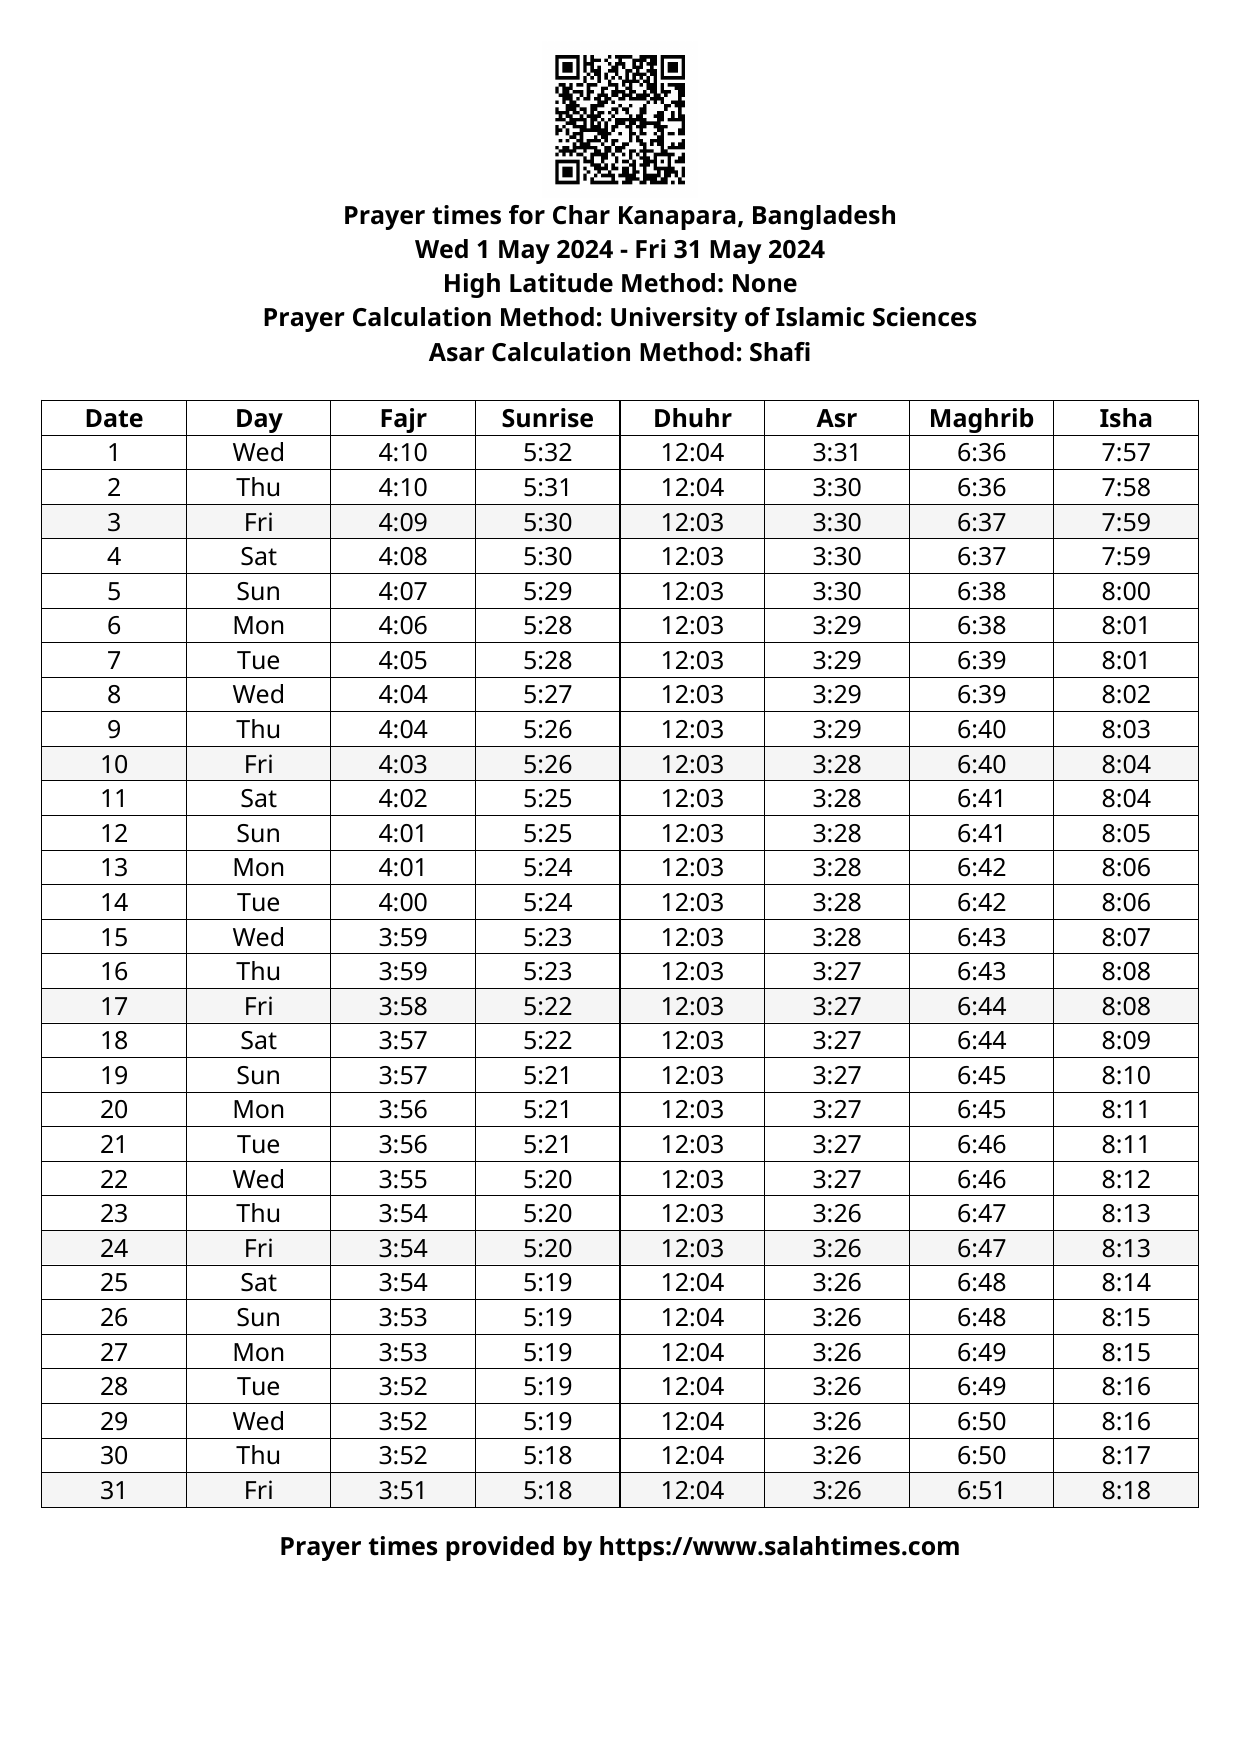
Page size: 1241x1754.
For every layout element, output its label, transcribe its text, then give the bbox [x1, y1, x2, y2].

table_cell 12:04 [621, 1335, 764, 1368]
table_cell 5:20 [476, 1196, 619, 1230]
table_cell Tue [187, 643, 330, 677]
table_cell 3:27 [765, 1162, 909, 1195]
table_cell 8:08 [1054, 954, 1198, 988]
table_cell 8:15 [1054, 1335, 1198, 1368]
table_cell 6:39 [910, 678, 1053, 711]
table_cell 12:04 [621, 470, 764, 504]
table_cell 4:07 [331, 574, 475, 607]
table_cell 8:03 [1054, 712, 1198, 746]
text Asar Calculation Method: Shafi [42, 334, 1198, 368]
table_cell 5:21 [476, 1127, 619, 1161]
table_cell 3:57 [331, 1058, 475, 1092]
table_cell 6 [42, 609, 186, 642]
table_cell 4:01 [331, 851, 475, 884]
table_cell 6:49 [910, 1335, 1053, 1368]
table_cell 12:03 [621, 1127, 764, 1161]
table_cell Sat [187, 781, 330, 815]
table_cell 6:48 [910, 1300, 1053, 1334]
table_cell 5:30 [476, 505, 619, 538]
table_cell 3:55 [331, 1162, 475, 1195]
table_header Asr [765, 401, 909, 434]
table_cell 12:04 [621, 1473, 764, 1507]
table_cell 3 [42, 505, 186, 538]
table_cell Wed [187, 436, 330, 469]
table_cell 5:21 [476, 1058, 619, 1092]
table_cell 5:32 [476, 436, 619, 469]
table_cell 3:29 [765, 609, 909, 642]
table_cell 3:26 [765, 1196, 909, 1230]
table_cell 12:03 [621, 712, 764, 746]
table_cell 3:27 [765, 1127, 909, 1161]
table_cell 12:03 [621, 678, 764, 711]
table_cell 3:54 [331, 1196, 475, 1230]
table_cell 6:50 [910, 1404, 1053, 1437]
table_cell Fri [187, 747, 330, 780]
table_cell Mon [187, 1335, 330, 1368]
table_header Isha [1054, 401, 1198, 434]
table_cell 4:05 [331, 643, 475, 677]
table_cell 31 [42, 1473, 186, 1507]
table_cell 17 [42, 989, 186, 1022]
table_cell 11 [42, 781, 186, 815]
table_cell 21 [42, 1127, 186, 1161]
table_cell 12:04 [621, 1404, 764, 1437]
table_cell 5:28 [476, 609, 619, 642]
table_cell 3:31 [765, 436, 909, 469]
table_cell 5:30 [476, 539, 619, 573]
table_cell 20 [42, 1093, 186, 1126]
table_cell 7:58 [1054, 470, 1198, 504]
table_cell 7:57 [1054, 436, 1198, 469]
table_cell 6:41 [910, 816, 1053, 849]
table_cell 5:20 [476, 1231, 619, 1264]
table_cell 12:03 [621, 920, 764, 953]
table_cell 5:22 [476, 1024, 619, 1057]
table_cell 8:09 [1054, 1024, 1198, 1057]
table_cell 5:24 [476, 885, 619, 919]
table_cell 8:18 [1054, 1473, 1198, 1507]
table_cell 18 [42, 1024, 186, 1057]
table_cell Thu [187, 1196, 330, 1230]
table_cell 12:03 [621, 1231, 764, 1264]
table_cell 8:02 [1054, 678, 1198, 711]
table_cell 6:38 [910, 574, 1053, 607]
table_cell 6:43 [910, 954, 1053, 988]
table_cell 3:28 [765, 885, 909, 919]
table_cell Sat [187, 1024, 330, 1057]
table_cell 5:19 [476, 1335, 619, 1368]
text Prayer times provided by https://www.salahtimes.com [42, 1528, 1198, 1563]
table_cell 8:16 [1054, 1369, 1198, 1403]
table_cell 8:13 [1054, 1196, 1198, 1230]
table_header Date [42, 401, 186, 434]
text Wed 1 May 2024 - Fri 31 May 2024 [42, 232, 1198, 266]
table_cell 4:06 [331, 609, 475, 642]
table_cell 5:18 [476, 1439, 619, 1472]
table_cell Fri [187, 505, 330, 538]
table_cell 19 [42, 1058, 186, 1092]
table_cell 3:26 [765, 1266, 909, 1299]
table_header Fajr [331, 401, 475, 434]
table_cell 27 [42, 1335, 186, 1368]
table_cell 6:45 [910, 1093, 1053, 1126]
table_cell 12:03 [621, 747, 764, 780]
table_cell 8:14 [1054, 1266, 1198, 1299]
table_cell 10 [42, 747, 186, 780]
table_cell Tue [187, 1127, 330, 1161]
table_cell 3:28 [765, 920, 909, 953]
table_cell Wed [187, 1162, 330, 1195]
picture [542, 41, 699, 198]
table_cell 8:17 [1054, 1439, 1198, 1472]
table_cell 3:28 [765, 851, 909, 884]
table_cell 12:04 [621, 1266, 764, 1299]
table_cell 12:03 [621, 816, 764, 849]
table_cell 5:19 [476, 1369, 619, 1403]
table_cell 4:09 [331, 505, 475, 538]
table_cell 3:52 [331, 1439, 475, 1472]
table_cell 3:51 [331, 1473, 475, 1507]
table_cell 12:03 [621, 781, 764, 815]
table_cell 3:52 [331, 1404, 475, 1437]
table_cell 6:44 [910, 1024, 1053, 1057]
table_cell 12:03 [621, 1058, 764, 1092]
table_cell 12:04 [621, 1439, 764, 1472]
table_cell 24 [42, 1231, 186, 1264]
table_cell 3:26 [765, 1369, 909, 1403]
table_cell 12:03 [621, 643, 764, 677]
table_cell 5:20 [476, 1162, 619, 1195]
table_cell 12:03 [621, 1196, 764, 1230]
table_cell 5:27 [476, 678, 619, 711]
table_cell 3:26 [765, 1300, 909, 1334]
table_cell 4:10 [331, 436, 475, 469]
table_cell 6:45 [910, 1058, 1053, 1092]
table_cell 8 [42, 678, 186, 711]
table_cell 4 [42, 539, 186, 573]
table_cell Fri [187, 989, 330, 1022]
table_cell 4:03 [331, 747, 475, 780]
table_cell 5:23 [476, 920, 619, 953]
table_cell 3:27 [765, 954, 909, 988]
table_cell 3:26 [765, 1231, 909, 1264]
table_cell 5:26 [476, 747, 619, 780]
table_cell 5:24 [476, 851, 619, 884]
table_cell 1 [42, 436, 186, 469]
table_cell 5:18 [476, 1473, 619, 1507]
table_cell 3:58 [331, 989, 475, 1022]
table_cell 5:26 [476, 712, 619, 746]
table_cell 23 [42, 1196, 186, 1230]
table_cell 6:46 [910, 1127, 1053, 1161]
table_cell Mon [187, 1093, 330, 1126]
table_cell 3:30 [765, 505, 909, 538]
table_cell Wed [187, 678, 330, 711]
table_cell 3:28 [765, 816, 909, 849]
table_cell 4:02 [331, 781, 475, 815]
table_cell 3:30 [765, 470, 909, 504]
table_cell 6:37 [910, 539, 1053, 573]
table_cell 29 [42, 1404, 186, 1437]
table_cell 3:27 [765, 1058, 909, 1092]
table_cell 4:00 [331, 885, 475, 919]
table_cell Fri [187, 1231, 330, 1264]
table_cell 6:37 [910, 505, 1053, 538]
table_cell Sun [187, 574, 330, 607]
table_cell 5:23 [476, 954, 619, 988]
table_cell 3:29 [765, 712, 909, 746]
table_cell 12:04 [621, 1369, 764, 1403]
table_cell 3:27 [765, 1024, 909, 1057]
table_cell 12:03 [621, 851, 764, 884]
table_cell Sun [187, 1300, 330, 1334]
table_cell 4:01 [331, 816, 475, 849]
table_cell 7 [42, 643, 186, 677]
table_cell 5:29 [476, 574, 619, 607]
table_header Dhuhr [621, 401, 764, 434]
table_cell 6:49 [910, 1369, 1053, 1403]
table_header Maghrib [910, 401, 1053, 434]
table_cell 5:19 [476, 1404, 619, 1437]
table_cell 8:11 [1054, 1093, 1198, 1126]
table_cell 3:54 [331, 1231, 475, 1264]
table_cell 5 [42, 574, 186, 607]
table_cell 14 [42, 885, 186, 919]
table_cell 5:28 [476, 643, 619, 677]
table_cell Thu [187, 470, 330, 504]
table_cell 8:06 [1054, 851, 1198, 884]
table_cell 3:56 [331, 1127, 475, 1161]
table_cell 5:19 [476, 1300, 619, 1334]
table_cell 5:25 [476, 816, 619, 849]
table_cell 15 [42, 920, 186, 953]
table_cell 2 [42, 470, 186, 504]
table_cell 3:53 [331, 1335, 475, 1368]
table_cell 3:27 [765, 1093, 909, 1126]
table_cell 3:53 [331, 1300, 475, 1334]
table_cell 12:03 [621, 539, 764, 573]
table_cell 5:25 [476, 781, 619, 815]
table_cell Sat [187, 1266, 330, 1299]
table_cell 6:50 [910, 1439, 1053, 1472]
table_cell 3:57 [331, 1024, 475, 1057]
table_cell 3:59 [331, 920, 475, 953]
table_cell 8:10 [1054, 1058, 1198, 1092]
table_cell 8:08 [1054, 989, 1198, 1022]
table_cell 3:52 [331, 1369, 475, 1403]
table_cell 3:28 [765, 781, 909, 815]
table_cell 4:04 [331, 678, 475, 711]
table_cell 8:12 [1054, 1162, 1198, 1195]
table_cell 8:05 [1054, 816, 1198, 849]
table_cell 6:38 [910, 609, 1053, 642]
table_cell 8:11 [1054, 1127, 1198, 1161]
table_cell 8:01 [1054, 609, 1198, 642]
table_cell 3:59 [331, 954, 475, 988]
table_cell 8:15 [1054, 1300, 1198, 1334]
table_cell 6:40 [910, 712, 1053, 746]
table_cell 8:13 [1054, 1231, 1198, 1264]
table_cell 5:19 [476, 1266, 619, 1299]
table_cell 16 [42, 954, 186, 988]
table_header Sunrise [476, 401, 619, 434]
table_cell 8:16 [1054, 1404, 1198, 1437]
table_cell 12:04 [621, 436, 764, 469]
table_cell 6:36 [910, 470, 1053, 504]
table_cell 12:03 [621, 1024, 764, 1057]
table_cell 12:03 [621, 1093, 764, 1126]
table_cell 25 [42, 1266, 186, 1299]
table_cell 6:43 [910, 920, 1053, 953]
table_header Day [187, 401, 330, 434]
table_cell 30 [42, 1439, 186, 1472]
table_cell 5:21 [476, 1093, 619, 1126]
table_cell 13 [42, 851, 186, 884]
table_cell Fri [187, 1473, 330, 1507]
table_cell 4:08 [331, 539, 475, 573]
table_cell 26 [42, 1300, 186, 1334]
table_cell 12:03 [621, 989, 764, 1022]
table_cell 6:46 [910, 1162, 1053, 1195]
table_cell 8:00 [1054, 574, 1198, 607]
table_cell 3:26 [765, 1473, 909, 1507]
text Prayer times for Char Kanapara, Bangladesh [42, 198, 1198, 232]
table_cell 5:31 [476, 470, 619, 504]
table_cell 6:48 [910, 1266, 1053, 1299]
table_cell Tue [187, 885, 330, 919]
table_cell 6:47 [910, 1231, 1053, 1264]
table_cell Sun [187, 816, 330, 849]
table_cell 12:03 [621, 885, 764, 919]
table_cell Thu [187, 1439, 330, 1472]
table_cell 6:40 [910, 747, 1053, 780]
table_cell 12:03 [621, 954, 764, 988]
table_cell 6:41 [910, 781, 1053, 815]
table_cell 12:03 [621, 609, 764, 642]
table_cell 6:51 [910, 1473, 1053, 1507]
table_cell 3:26 [765, 1439, 909, 1472]
table_cell 7:59 [1054, 539, 1198, 573]
table_cell Mon [187, 851, 330, 884]
table_cell 3:29 [765, 678, 909, 711]
table_cell 6:44 [910, 989, 1053, 1022]
table_cell 12:03 [621, 1162, 764, 1195]
text High Latitude Method: None [42, 266, 1198, 300]
table_cell 6:47 [910, 1196, 1053, 1230]
table_cell 3:26 [765, 1335, 909, 1368]
table_cell 3:28 [765, 747, 909, 780]
table_cell 12:04 [621, 1300, 764, 1334]
table_cell Tue [187, 1369, 330, 1403]
table_cell 7:59 [1054, 505, 1198, 538]
table_cell Sat [187, 539, 330, 573]
table_cell 8:04 [1054, 747, 1198, 780]
table_cell Mon [187, 609, 330, 642]
table_cell 4:10 [331, 470, 475, 504]
table_cell 3:54 [331, 1266, 475, 1299]
table_cell 8:06 [1054, 885, 1198, 919]
table_cell 12 [42, 816, 186, 849]
table_cell 3:27 [765, 989, 909, 1022]
table_cell Sun [187, 1058, 330, 1092]
table_cell 6:36 [910, 436, 1053, 469]
table_cell 3:26 [765, 1404, 909, 1437]
table_cell Thu [187, 954, 330, 988]
table_cell 3:30 [765, 539, 909, 573]
table_cell Thu [187, 712, 330, 746]
table_cell 12:03 [621, 505, 764, 538]
table_cell 5:22 [476, 989, 619, 1022]
table_cell 8:07 [1054, 920, 1198, 953]
table_cell 8:01 [1054, 643, 1198, 677]
table_cell 28 [42, 1369, 186, 1403]
table_cell 3:30 [765, 574, 909, 607]
table_cell 6:42 [910, 885, 1053, 919]
table_cell 12:03 [621, 574, 764, 607]
table_cell Wed [187, 1404, 330, 1437]
table_cell 3:56 [331, 1093, 475, 1126]
table_cell 6:42 [910, 851, 1053, 884]
table_cell 8:04 [1054, 781, 1198, 815]
table_cell 4:04 [331, 712, 475, 746]
table_cell 3:29 [765, 643, 909, 677]
table_cell Wed [187, 920, 330, 953]
table_cell 22 [42, 1162, 186, 1195]
table_cell 9 [42, 712, 186, 746]
text Prayer Calculation Method: University of Islamic Sciences [42, 300, 1198, 334]
table_cell 6:39 [910, 643, 1053, 677]
